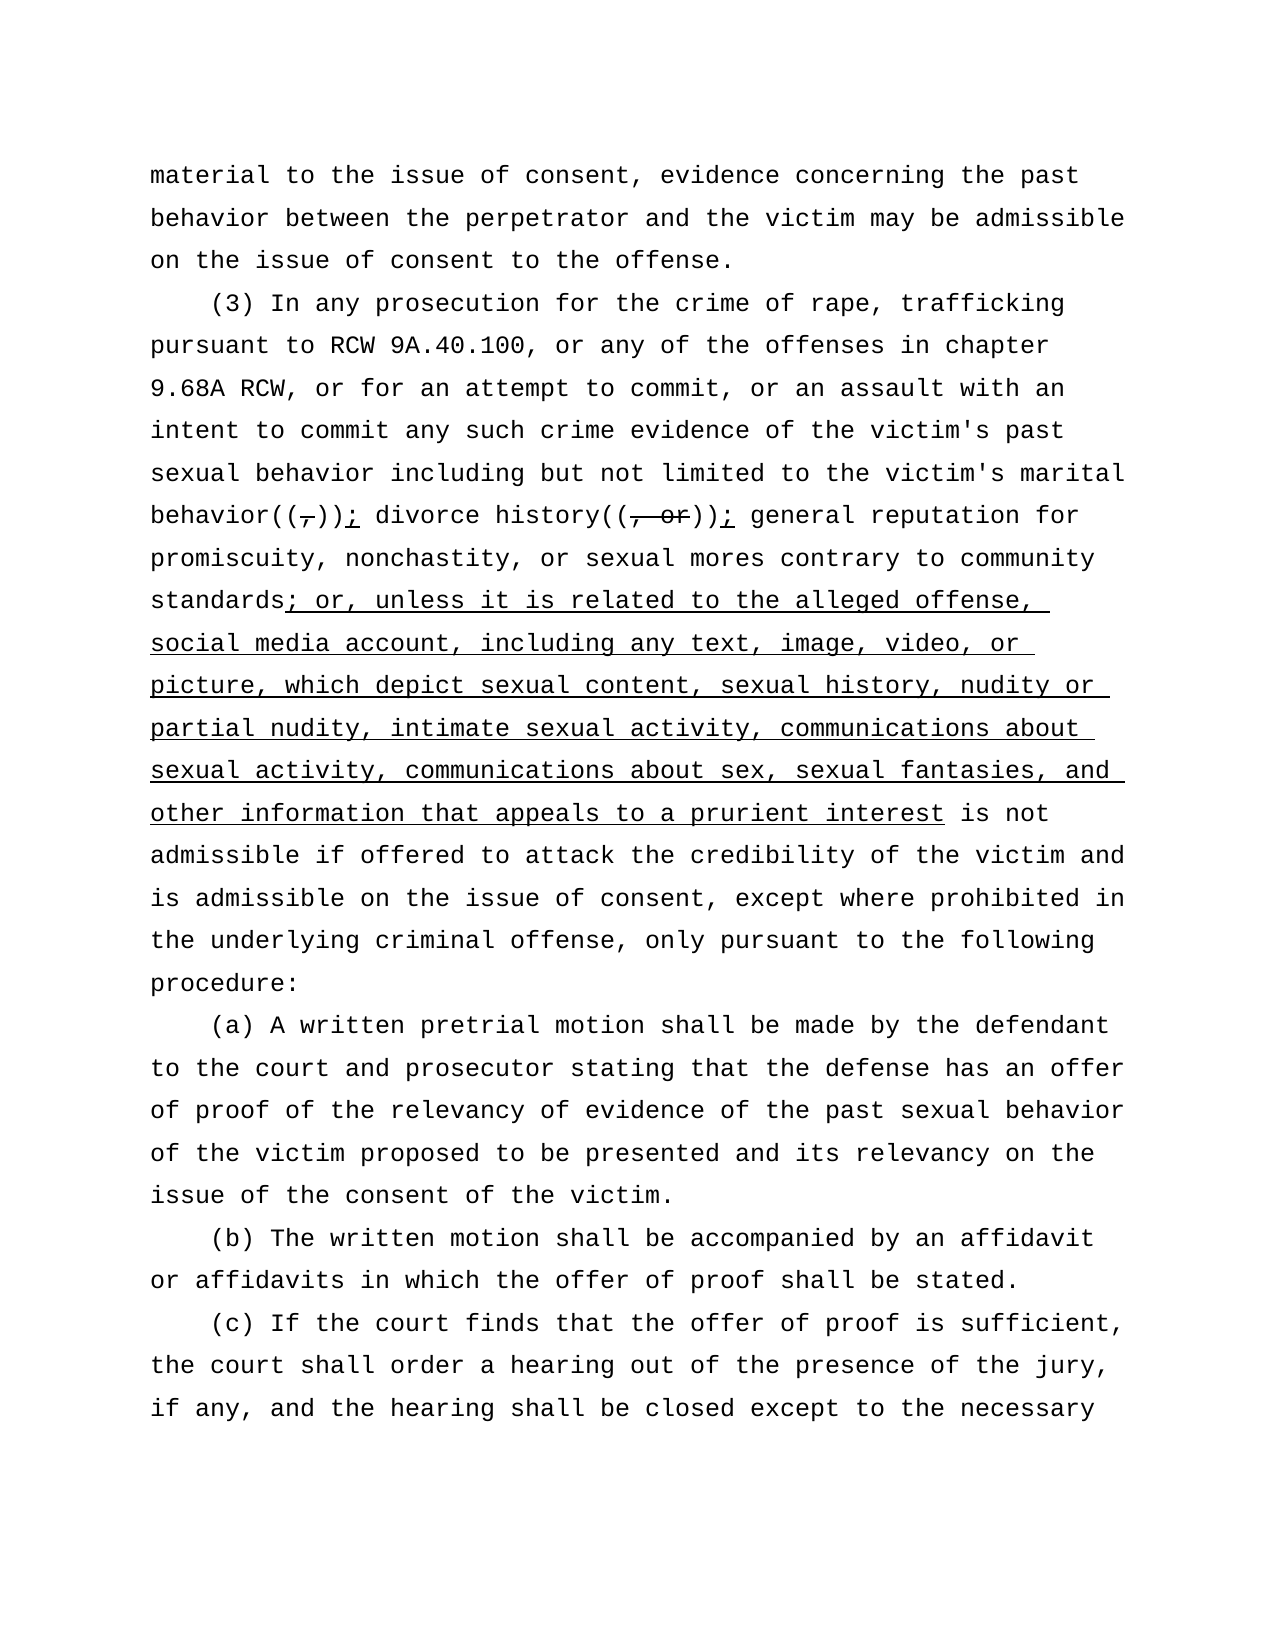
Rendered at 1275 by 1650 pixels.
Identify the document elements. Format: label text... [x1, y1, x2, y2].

text (b) The written motion shall be accompanied by an affidavit or affidavits in which the offer of proof shall be stated. [150, 1212, 1125, 1297]
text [150, 1297, 1125, 1425]
text (3) In any prosecution for the crime of rape, trafficking pursuant to RCW 9A.40.100, or any of the offenses in chapter 9.68A RCW, or for an attempt to commit, or an assault with an intent to commit any such crime evidence of the victim's past sexual behavior including but not limited to the victim's marital behavior((,)); divorce history((, or)); general reputation for promiscuity, nonchastity, or sexual mores contrary to community standards; or, unless it is related to the alleged offense, social media account, including any text, image, video, or picture, which depict sexual content, sexual history, nudity or partial nudity, intimate sexual activity, communications about sexual activity, communications about sex, sexual fantasies, and other information that appeals to a prurient interest is not admissible if offered to attack the credibility of the victim and is admissible on the issue of consent, except where prohibited in the underlying criminal offense, only pursuant to the following procedure: [150, 783, 1125, 1000]
text (3) In any prosecution for the crime of rape, trafficking pursuant to RCW 9A.40.100, or any of the offenses in chapter 9.68A RCW, or for an attempt to commit, or an assault with an intent to commit any such crime evidence of the victim's past sexual behavior including but not limited to the victim's marital behavior((,)); divorce history((, or)); general reputation for promiscuity, nonchastity, or sexual mores contrary to community standards; or, unless it is related to the alleged offense, social media account, including any text, image, video, or picture, which depict sexual content, sexual history, nudity or partial nudity, intimate sexual activity, communications about sexual activity, communications about sex, sexual fantasies, and other information that appeals to a prurient interest is not admissible if offered to attack the credibility of the victim and is admissible on the issue of consent, except where prohibited in the underlying criminal offense, only pursuant to the following procedure: [150, 277, 1125, 781]
text (a) A written pretrial motion shall be made by the defendant to the court and prosecutor stating that the defense has an offer of proof of the relevancy of evidence of the past sexual behavior of the victim proposed to be presented and its relevancy on the issue of the consent of the victim. [150, 1000, 1125, 1212]
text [150, 150, 1125, 277]
